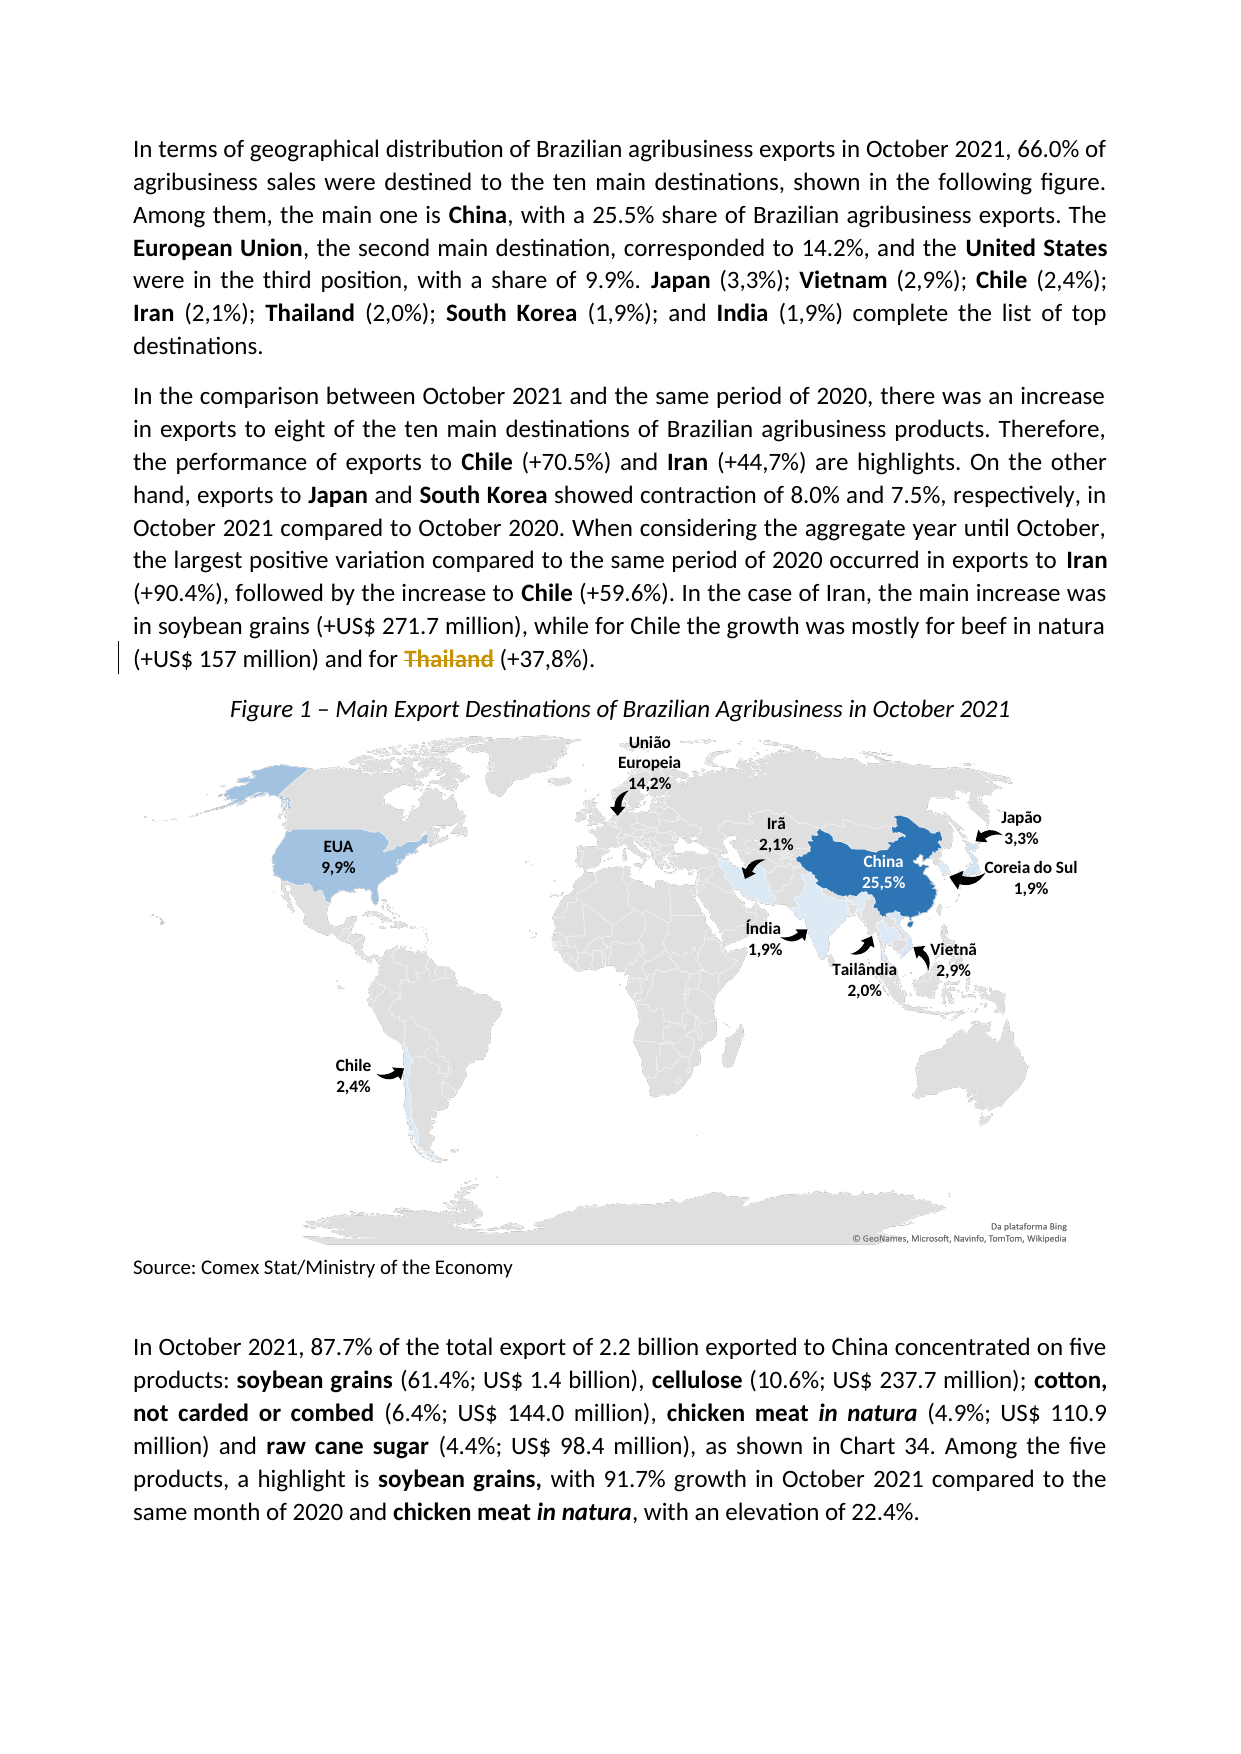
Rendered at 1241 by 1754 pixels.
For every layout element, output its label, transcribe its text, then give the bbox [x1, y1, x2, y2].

text In terms of geographical distribution of Brazilian agribusiness exports in October 2021, 66.0% of agribusiness sales were destined to the ten main destinations, shown in the following figure. Among them, the main one is China, with a 25.5% share of Brazilian agribusiness exports. The European Union, the second main destination, corresponded to 14.2%, and the United States were in the third position, with a share of 9.9%. Japan (3,3%); Vietnam (2,9%); Chile (2,4%); Iran (2,1%); Thailand (2,0%); South Korea (1,9%); and India (1,9%) complete the list of top destinations. [133, 133, 1107, 361]
text Source: Comex Stat/Ministry of the Economy [133, 1254, 1107, 1280]
text In October 2021, 87.7% of the total export of 2.2 billion exported to China concentrated on five products: soybean grains (61.4%; US$ 1.4 billion), cellulose (10.6%; US$ 237.7 million); cotton, not carded or combed (6.4%; US$ 144.0 million), chicken meat in natura (4.9%; US$ 110.9 million) and raw cane sugar (4.4%; US$ 98.4 million), as shown in Chart 34. Among the five products, a highlight is soybean grains, with 91.7% growth in October 2021 compared to the same month of 2020 and chicken meat in natura, with an elevation of 22.4%. [133, 1331, 1107, 1526]
text Figure 1 – Main Export Destinations of Brazilian Agribusiness in October 2021 [133, 693, 1107, 723]
text In the comparison between October 2021 and the same period of 2020, there was an increase in exports to eight of the ten main destinations of Brazilian agribusiness products. Therefore, the performance of exports to Chile (+70.5%) and Iran (+44,7%) are highlights. On the other hand, exports to Japan and South Korea showed contraction of 8.0% and 7.5%, respectively, in October 2021 compared to October 2020. When considering the aggregate year until October, the largest positive variation compared to the same period of 2020 occurred in exports to Iran (+90.4%), followed by the increase to Chile (+59.6%). In the case of Iran, the main increase was in soybean grains (+US$ 271.7 million), while for Chile the growth was mostly for beef in natura (+US$ 157 million) and for (+37,8%). [133, 380, 1107, 674]
